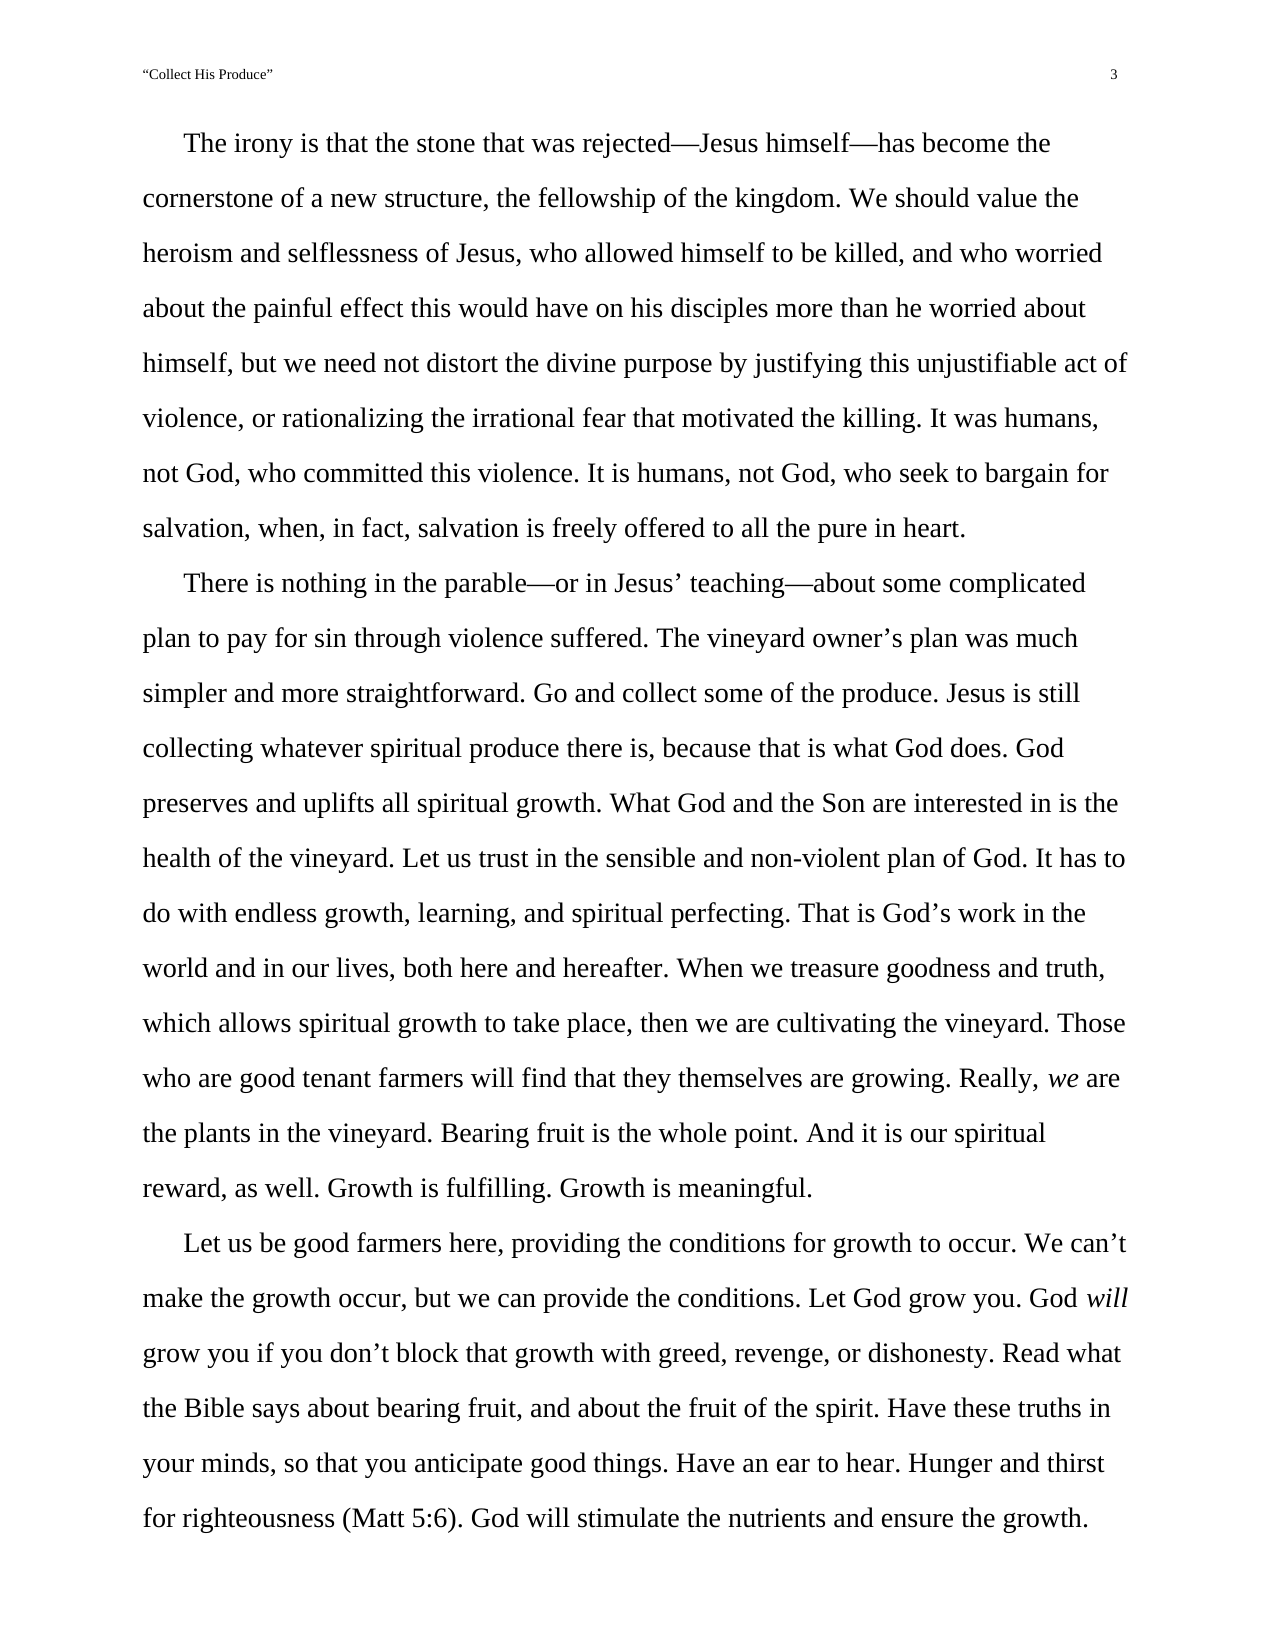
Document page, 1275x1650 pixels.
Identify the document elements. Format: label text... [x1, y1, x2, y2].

text Let us be good farmers here, providing the conditions for growth to occur. We can’t make the growth occur, but we can provide the conditions. Let God grow you. God will grow you if you don’t block that growth with greed, revenge, or dishonesty. Read what the Bible says about bearing fruit, and about the fruit of the spirit. Have these truths in your minds, so that you anticipate good things. Have an ear to hear. Hunger and thirst for righteousness (Matt 5:6). God will stimulate the nutrients and ensure the growth. [142, 1226, 1136, 1533]
text There is nothing in the parable—or in Jesus’ teaching—about some complicated plan to pay for sin through violence suffered. The vineyard owner’s plan was much simpler and more straightforward. Go and collect some of the produce. Jesus is still collecting whatever spiritual produce there is, because that is what God does. God preserves and uplifts all spiritual growth. What God and the Son are interested in is the health of the vineyard. Let us trust in the sensible and non-violent plan of God. It has to do with endless growth, learning, and spiritual perfecting. That is God’s work in the world and in our lives, both here and hereafter. When we treasure goodness and truth, which allows spiritual growth to take place, then we are cultivating the vineyard. Those who are good tenant farmers will find that they themselves are growing. Really, we are the plants in the vineyard. Bearing fruit is the whole point. And it is our spiritual reward, as well. Growth is fulfilling. Growth is meaningful. [142, 566, 1136, 1203]
text The irony is that the stone that was rejected—Jesus himself—has become the cornerstone of a new structure, the fellowship of the kingdom. We should value the heroism and selflessness of Jesus, who allowed himself to be killed, and who worried about the painful effect this would have on his disciples more than he worried about himself, but we need not distort the divine purpose by justifying this unjustifiable act of violence, or rationalizing the irrational fear that motivated the killing. It was humans, not God, who committed this violence. It is humans, not God, who seek to bargain for salvation, when, in fact, salvation is freely offered to all the pure in heart. [142, 126, 1136, 543]
